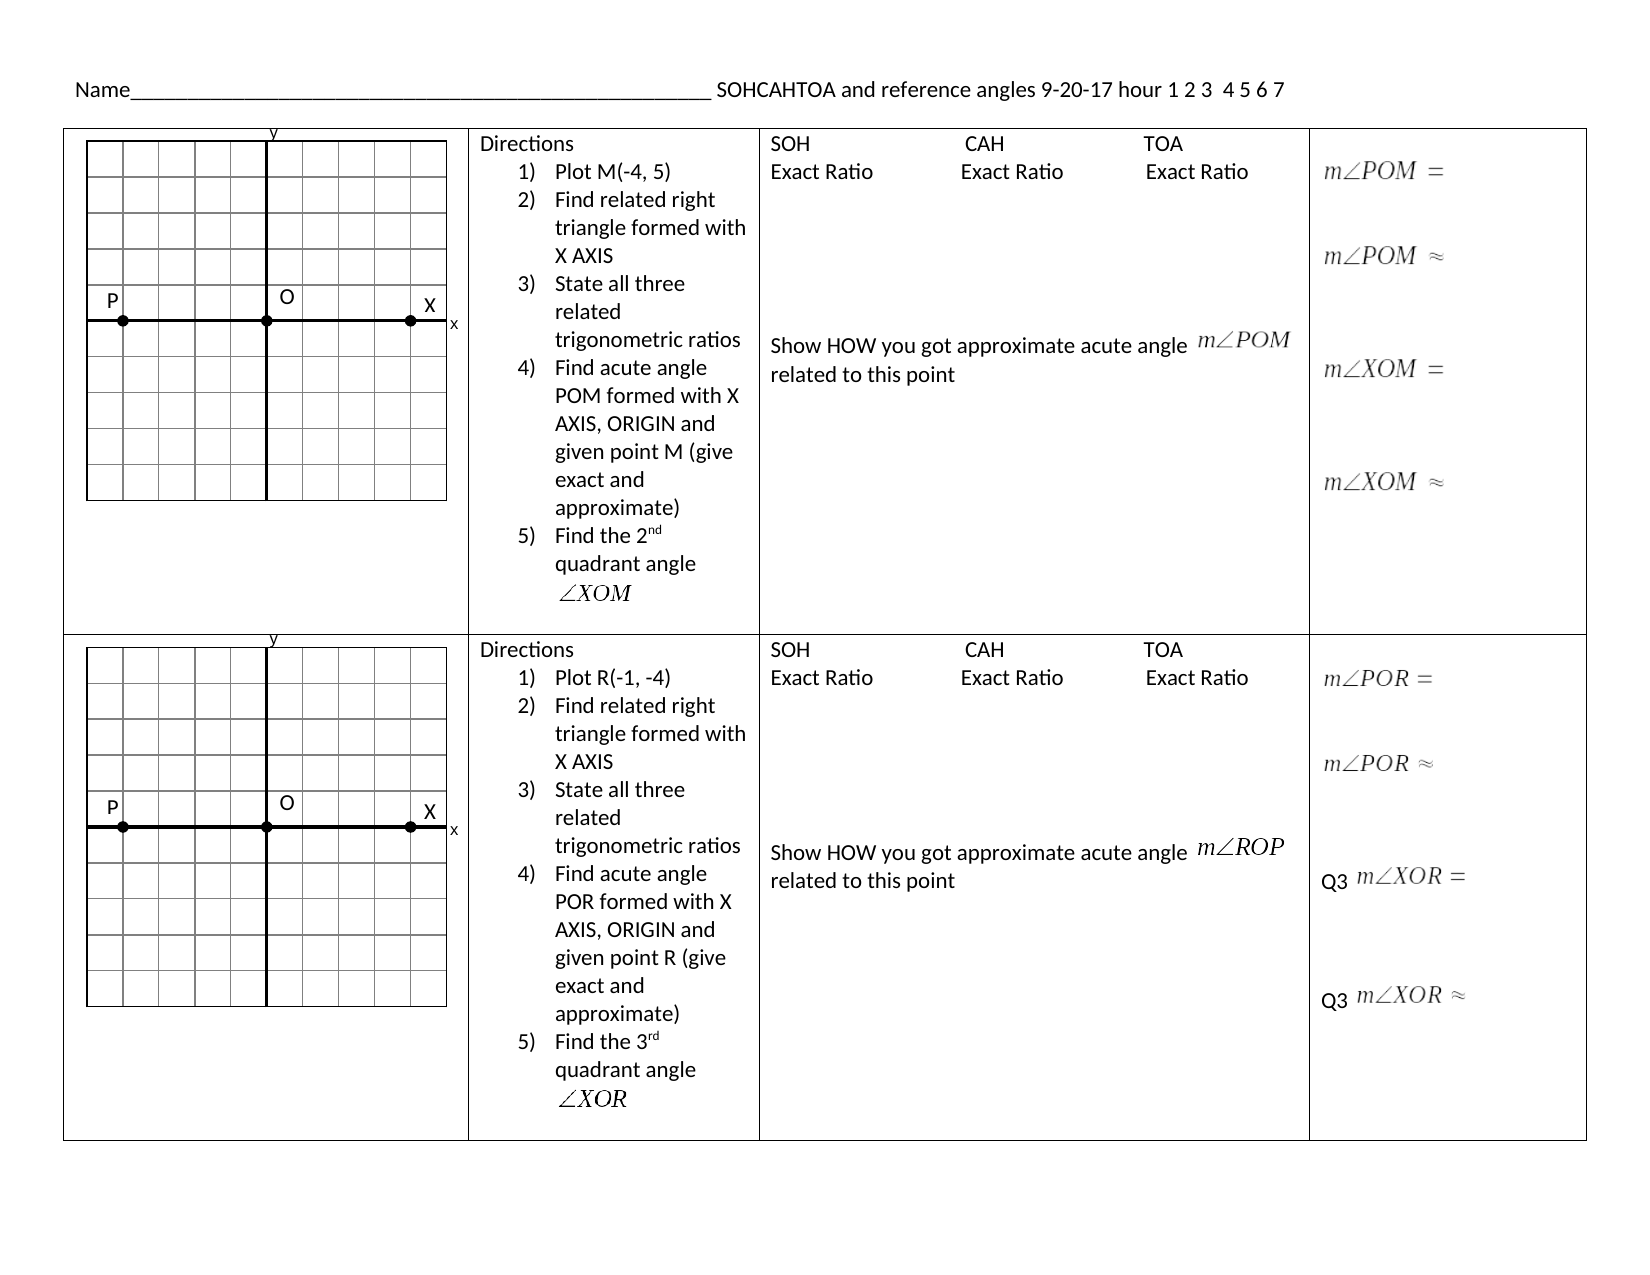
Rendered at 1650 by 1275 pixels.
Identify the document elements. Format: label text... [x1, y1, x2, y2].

text Name___________________________________________________ SOHCAHTOA and reference angles 9-20-17 hour 1 2 3 4 5 6 7 [75, 75, 1575, 103]
table_header SOH CAH TOA Exact Ratio Exact Ratio Exact Ratio Show HOW you got approximate acute angle related to this point [760, 129, 1309, 634]
table_header Directions Plot M(-4, 5) Find related right triangle formed with X AXIS State all three related trigonometric ratios Find acute angle POM formed with X AXIS, ORIGIN and given point M (give exact and approximate) Find the 2nd quadrant angle [469, 129, 759, 634]
table_cell Directions Plot R(-1, -4) Find related right triangle formed with X AXIS State all three related trigonometric ratios Find acute angle POR formed with X AXIS, ORIGIN and given point R (give exact and approximate) Find the 3rd quadrant angle [469, 635, 759, 1140]
table_header [64, 129, 468, 634]
table_cell Q3 Q3 [1310, 635, 1586, 1140]
table_cell [64, 635, 468, 1140]
table_header [1310, 129, 1586, 634]
table_cell SOH CAH TOA Exact Ratio Exact Ratio Exact Ratio Show HOW you got approximate acute angle related to this point [760, 635, 1309, 1140]
